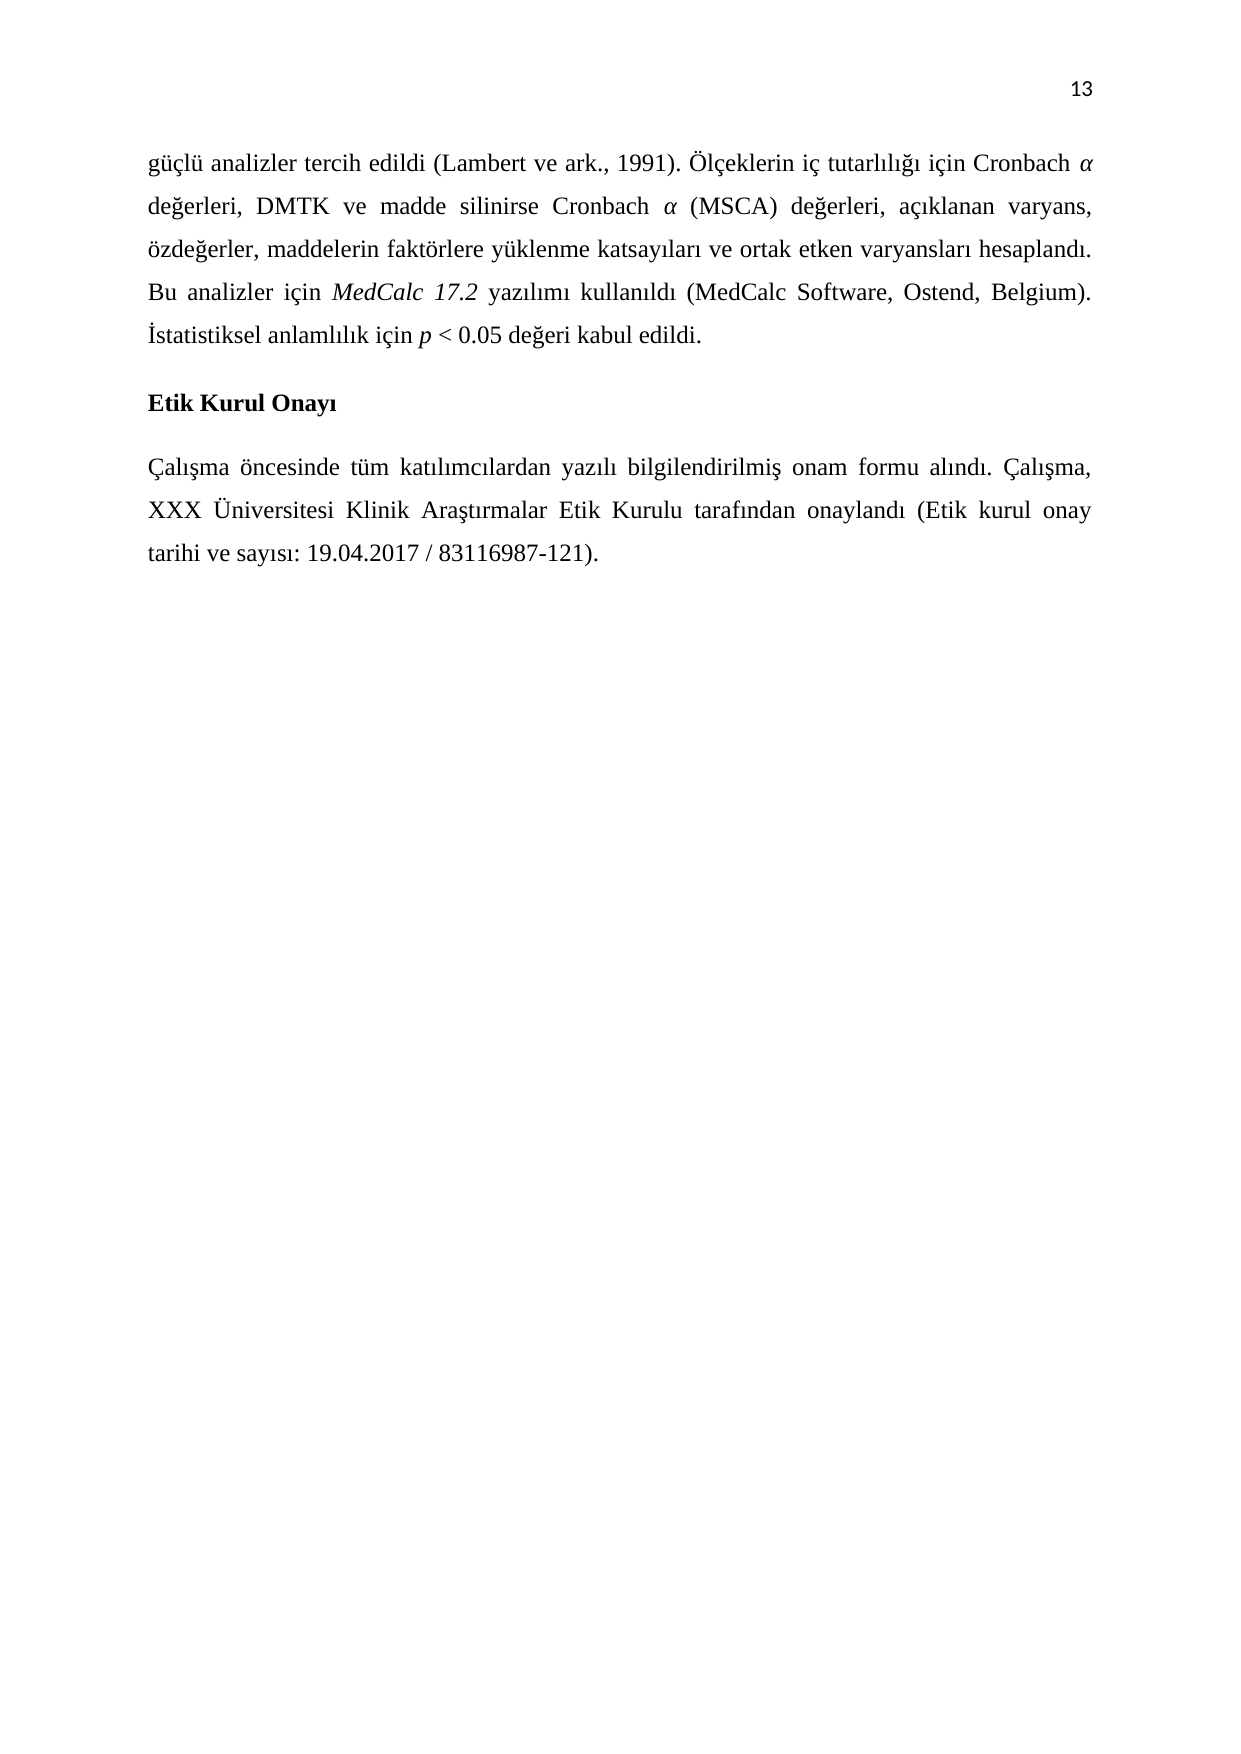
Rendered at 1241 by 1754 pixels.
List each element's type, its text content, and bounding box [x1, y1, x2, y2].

text Etik Kurul Onayı [148, 388, 1093, 417]
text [148, 148, 1093, 349]
text Çalışma öncesinde tüm katılımcılardan yazılı bilgilendirilmiş onam formu alındı. Çalışma, XXX Üniversitesi Klinik Araştırmalar Etik Kurulu tarafından onaylandı (Etik kurul onay tarihi ve sayısı: 19.04.2017 / 83116987-121). [148, 452, 1093, 567]
